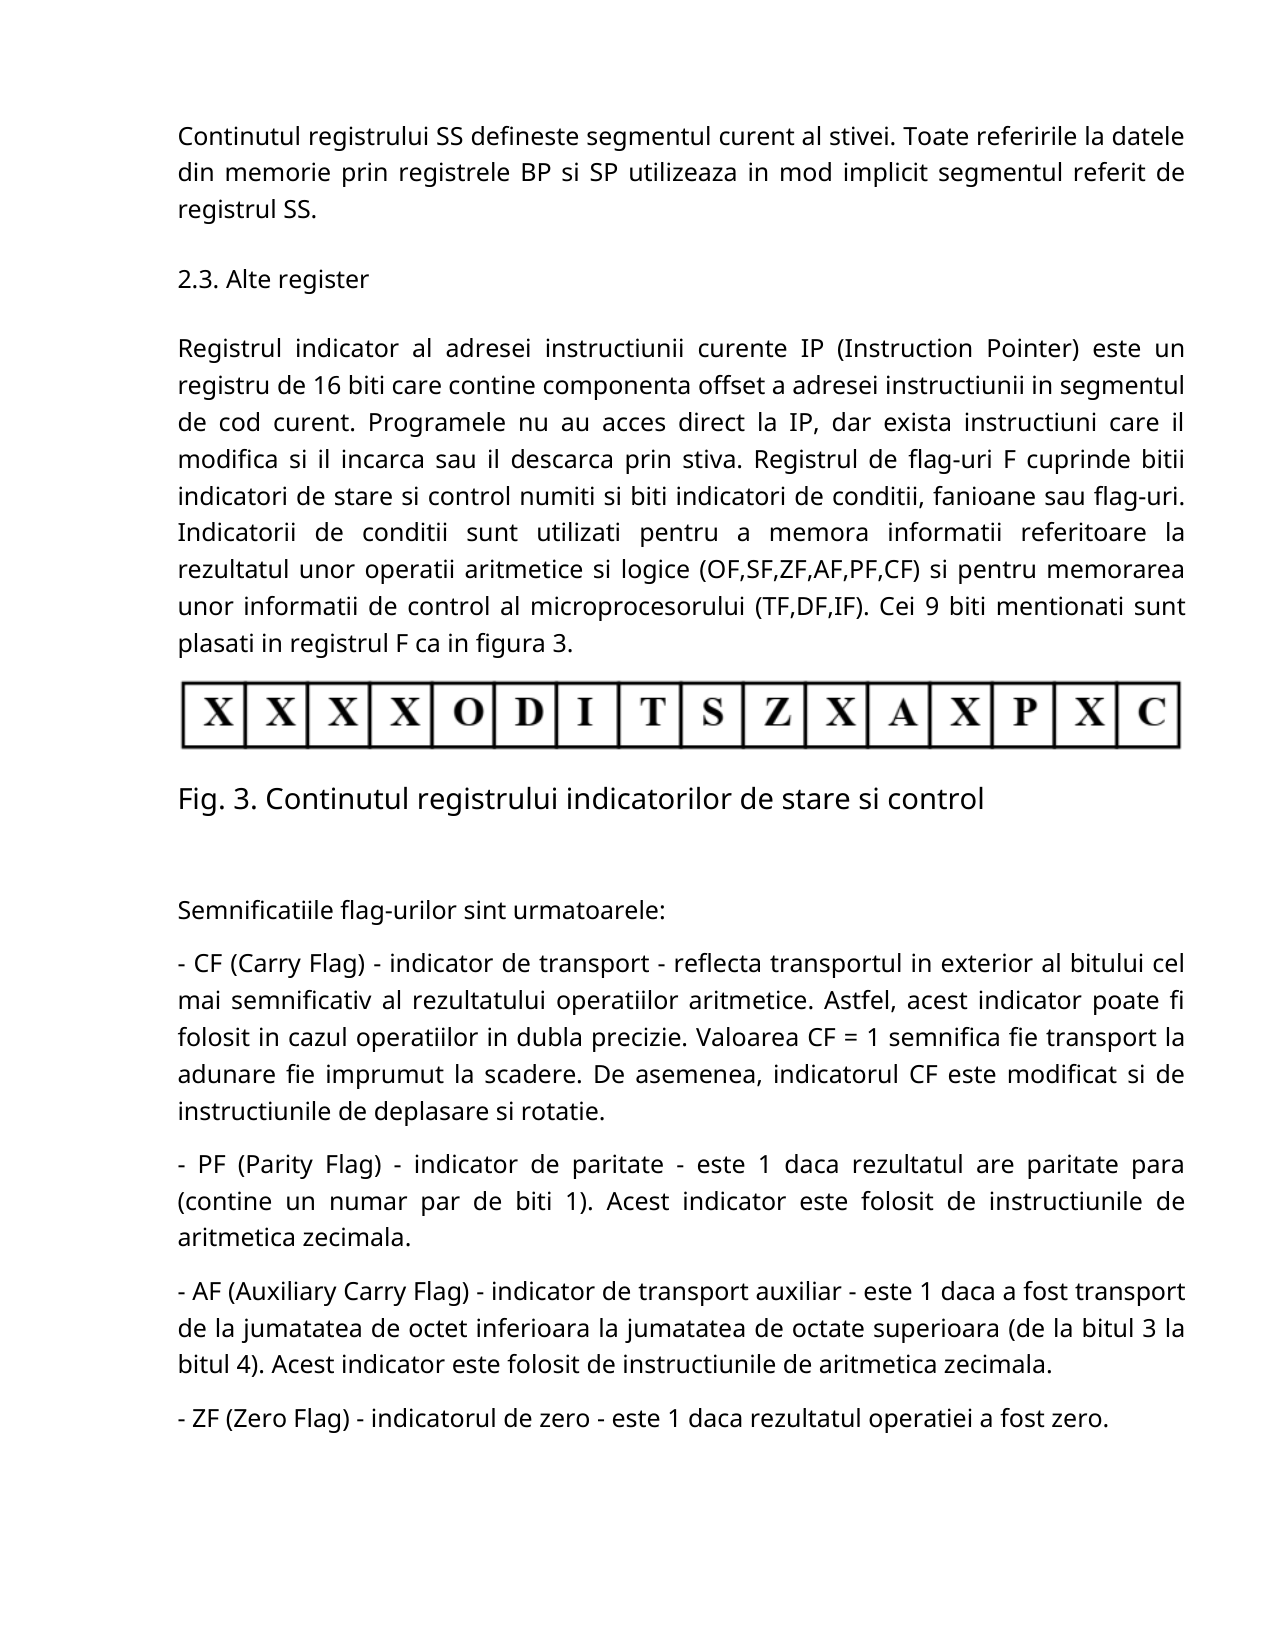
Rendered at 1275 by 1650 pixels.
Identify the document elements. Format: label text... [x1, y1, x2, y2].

text 2.3. Alte register [177, 261, 1186, 295]
text Registrul indicator al adresei instructiunii curente IP (Instruction Pointer) este un registru de 16 biti care contine componenta offset a adresei instructiunii in segmentul de cod curent. Programele nu au acces direct la IP, dar exista instructiuni care il modifica si il incarca sau il descarca prin stiva. Registrul de flag-uri F cuprinde bitii indicatori de stare si control numiti si biti indicatori de conditii, fanioane sau flag-uri. Indicatorii de conditii sunt utilizati pentru a memora informatii referitoare la rezultatul unor operatii aritmetice si logice (OF,SF,ZF,AF,PF,CF) si pentru memorarea unor informatii de control al microprocesorului (TF,DF,IF). Cei 9 biti mentionati sunt plasati in registrul F ca in figura 3. [177, 331, 1186, 659]
text - AF (Auxiliary Carry Flag) - indicator de transport auxiliar - este 1 daca a fost transport de la jumatatea de octet inferioara la jumatatea de octate superioara (de la bitul 3 la bitul 4). Acest indicator este folosit de instructiunile de aritmetica zecimala. [177, 1273, 1186, 1381]
text - CF (Carry Flag) - indicator de transport - reflecta transportul in exterior al bitului cel mai semnificativ al rezultatului operatiilor aritmetice. Astfel, acest indicator poate fi folosit in cazul operatiilor in dubla precizie. Valoarea CF = 1 semnifica fie transport la adunare fie imprumut la scadere. De asemenea, indicatorul CF este modificat si de instructiunile de deplasare si rotatie. [177, 946, 1186, 1127]
text Fig. 3. Continutul registrului indicatorilor de stare si control [177, 778, 1186, 818]
text Semnificatiile flag-urilor sint urmatoarele: [177, 893, 1186, 927]
text - PF (Parity Flag) - indicator de paritate - este 1 daca rezultatul are paritate para (contine un numar par de biti 1). Acest indicator este folosit de instructiunile de aritmetica zecimala. [177, 1147, 1186, 1254]
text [177, 118, 1186, 226]
text - ZF (Zero Flag) - indicatorul de zero - este 1 daca rezultatul operatiei a fost zero. [177, 1401, 1186, 1434]
picture [177, 662, 1187, 760]
